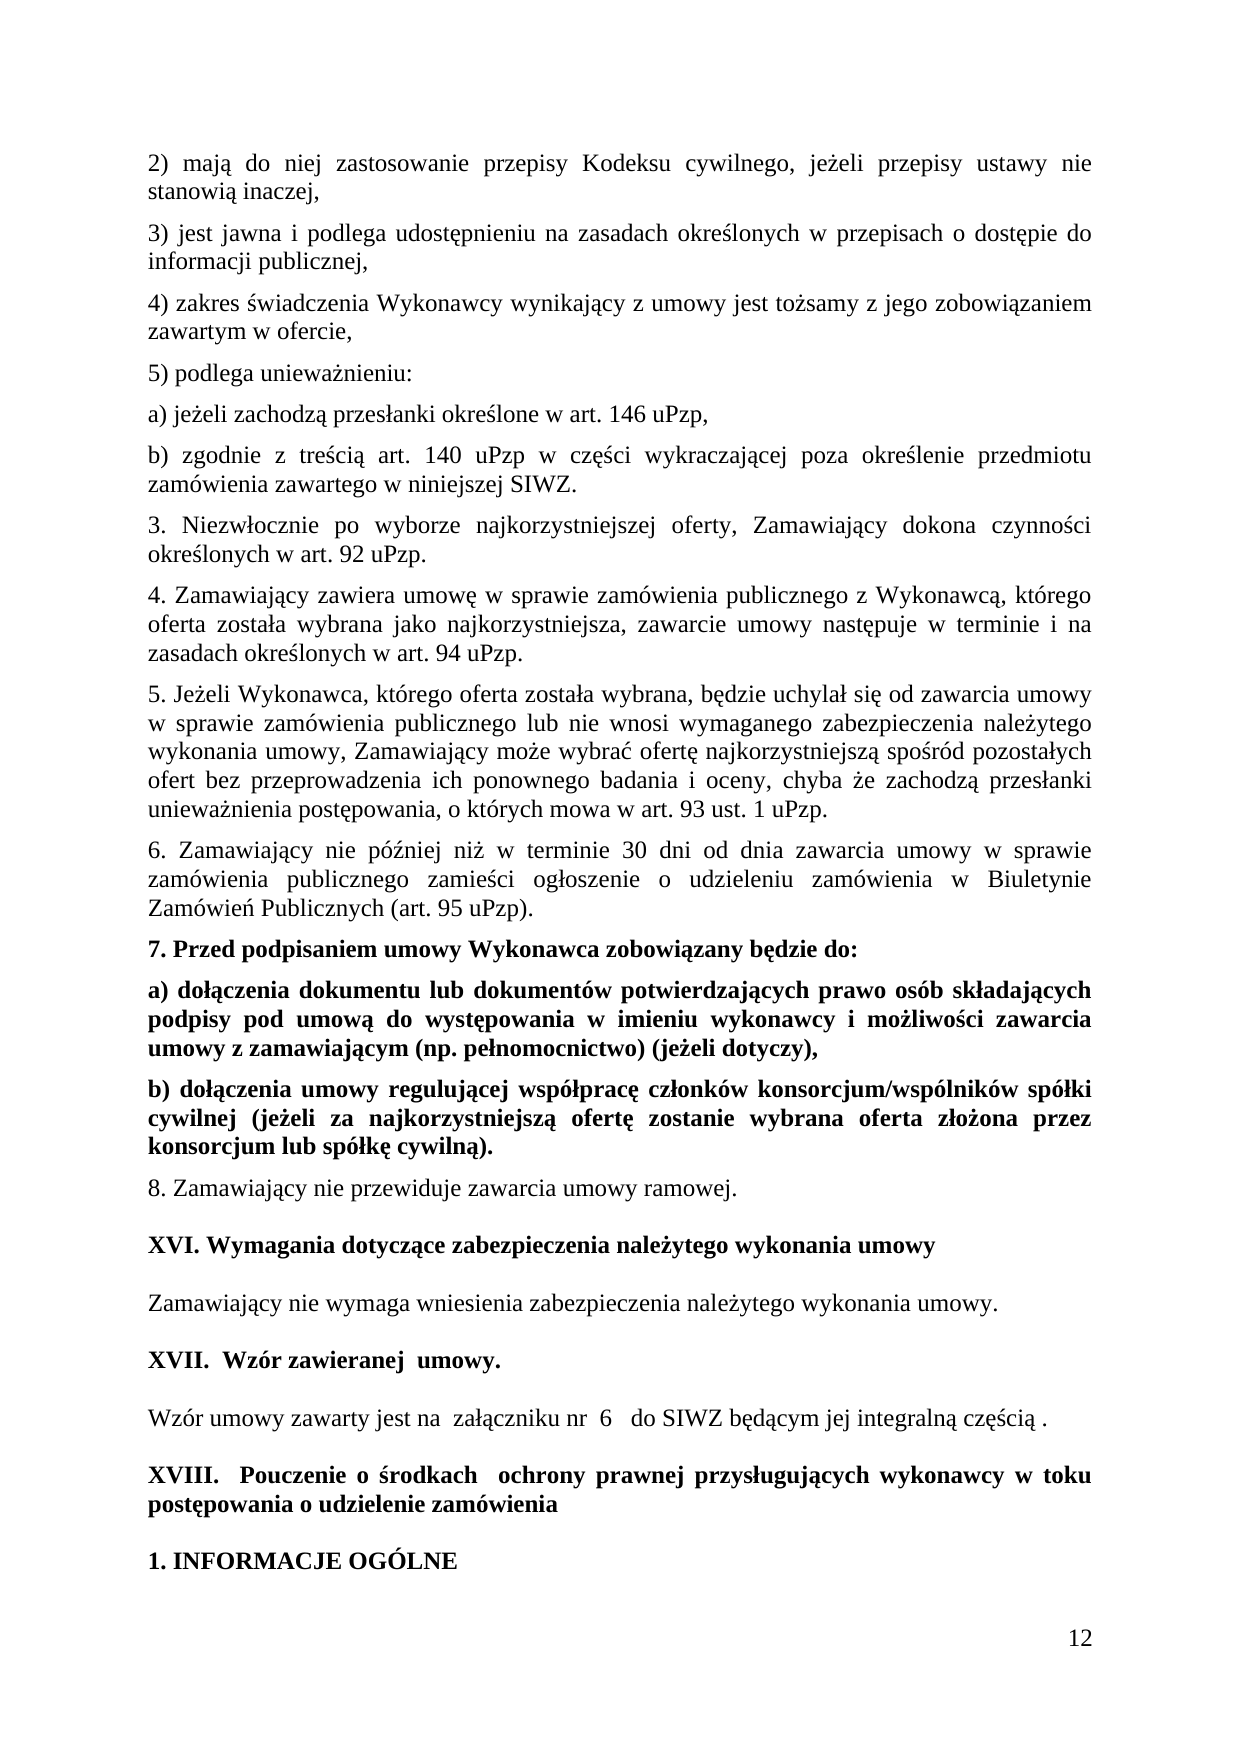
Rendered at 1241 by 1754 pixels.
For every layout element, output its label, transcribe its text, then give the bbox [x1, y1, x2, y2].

text 4) zakres świadczenia Wykonawcy wynikający z umowy jest tożsamy z jego zobowiązaniem zawartym w ofercie, [148, 288, 1093, 345]
text XVI. Wymagania dotyczące zabezpieczenia należytego wykonania umowy [148, 1230, 1093, 1259]
text XVII. Wzór zawieranej umowy. [148, 1345, 1093, 1374]
text 3) jest jawna i podlega udostępnieniu na zasadach określonych w przepisach o dostępie do informacji publicznej, [148, 218, 1093, 275]
text 5. Jeżeli Wykonawca, którego oferta została wybrana, będzie uchylał się od zawarcia umowy w sprawie zamówienia publicznego lub nie wnosi wymaganego zabezpieczenia należytego wykonania umowy, Zamawiający może wybrać ofertę najkorzystniejszą spośród pozostałych ofert bez przeprowadzenia ich ponownego badania i oceny, chyba że zachodzą przesłanki unieważnienia postępowania, o których mowa w art. 93 ust. 1 uPzp. [148, 679, 1093, 823]
text b) zgodnie z treścią art. 140 uPzp w części wykraczającej poza określenie przedmiotu zamówienia zawartego w niniejszej SIWZ. [148, 440, 1093, 498]
text 5) podlega unieważnieniu: [148, 358, 1093, 386]
text 1. INFORMACJE OGÓLNE [148, 1546, 1093, 1575]
text Wzór umowy zawarty jest na załączniku nr 6 do SIWZ będącym jej integralną częścią . [148, 1403, 1093, 1431]
text 4. Zamawiający zawiera umowę w sprawie zamówienia publicznego z Wykonawcą, którego oferta została wybrana jako najkorzystniejsza, zawarcie umowy następuje w terminie i na zasadach określonych w art. 94 uPzp. [148, 580, 1093, 666]
text 7. Przed podpisaniem umowy Wykonawca zobowiązany będzie do: [148, 934, 1093, 963]
text Zamawiający nie wymaga wniesienia zabezpieczenia należytego wykonania umowy. [148, 1288, 1093, 1316]
text a) dołączenia dokumentu lub dokumentów potwierdzających prawo osób składających podpisy pod umową do występowania w imieniu wykonawcy i możliwości zawarcia umowy z zamawiającym (np. pełnomocnictwo) (jeżeli dotyczy), [148, 975, 1093, 1061]
text 6. Zamawiający nie później niż w terminie 30 dni od dnia zawarcia umowy w sprawie zamówienia publicznego zamieści ogłoszenie o udzieleniu zamówienia w Biuletynie Zamówień Publicznych (art. 95 uPzp). [148, 835, 1093, 921]
text a) jeżeli zachodzą przesłanki określone w art. 146 uPzp, [148, 399, 1093, 428]
text XVIII. Pouczenie o środkach ochrony prawnej przysługujących wykonawcy w toku postępowania o udzielenie zamówienia [148, 1460, 1093, 1518]
text b) dołączenia umowy regulującej współpracę członków konsorcjum/wspólników spółki cywilnej (jeżeli za najkorzystniejszą ofertę zostanie wybrana oferta złożona przez konsorcjum lub spółkę cywilną). [148, 1074, 1093, 1160]
text 2) mają do niej zastosowanie przepisy Kodeksu cywilnego, jeżeli przepisy ustawy nie stanowią inaczej, [148, 148, 1093, 205]
text 3. Niezwłocznie po wyborze najkorzystniejszej oferty, Zamawiający dokona czynności określonych w art. 92 uPzp. [148, 510, 1093, 568]
text 8. Zamawiający nie przewiduje zawarcia umowy ramowej. [148, 1173, 1093, 1201]
